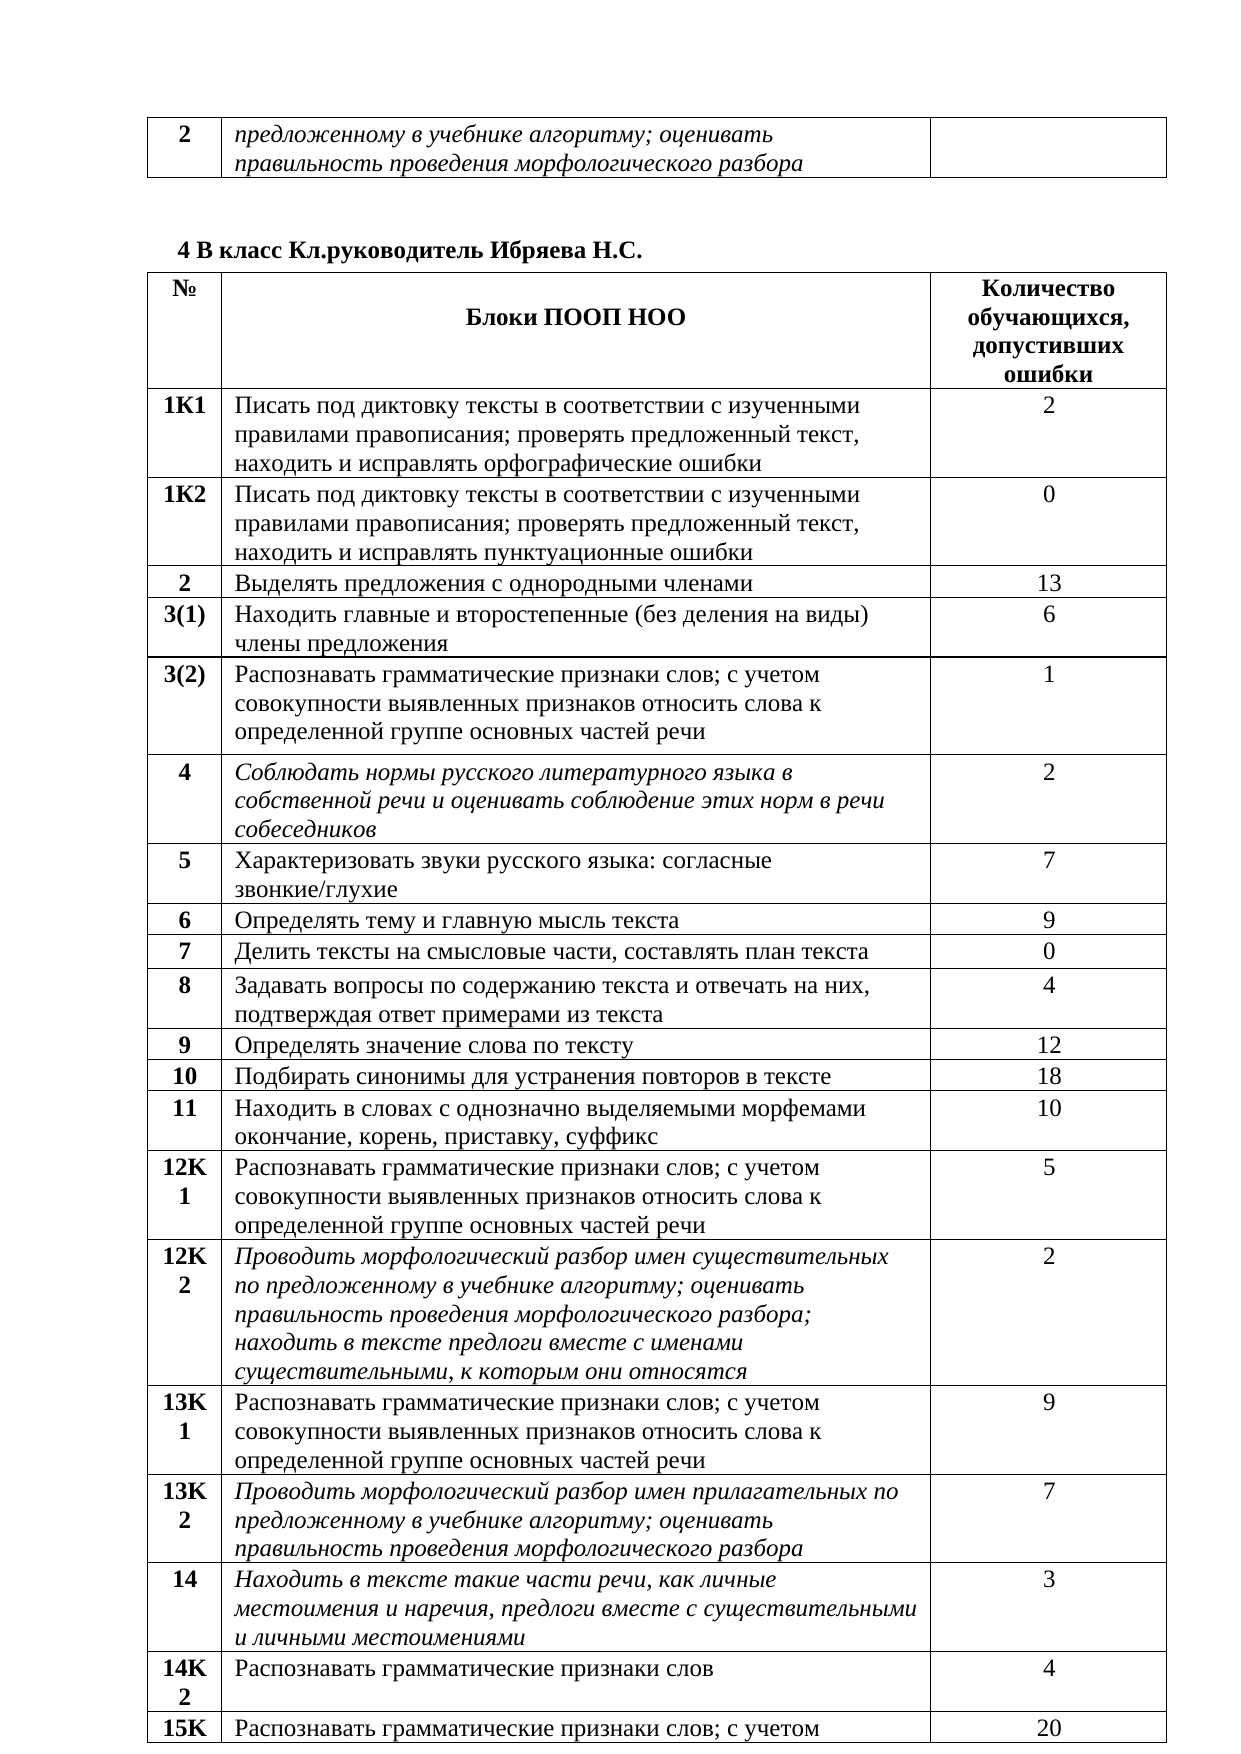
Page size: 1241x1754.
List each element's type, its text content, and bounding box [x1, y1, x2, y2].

table_cell 10 [931, 1091, 1166, 1150]
table_cell 6 [931, 598, 1166, 656]
table_cell 12K1 [148, 1151, 221, 1239]
table_cell 14K2 [148, 1652, 221, 1711]
table_cell 15K2 [148, 118, 221, 177]
table_cell Делить тексты на смысловые части, составлять план текста [222, 935, 930, 968]
table_cell 1К1 [148, 389, 221, 477]
table_cell Распознавать грамматические признаки слов; с учетом совокупности выявленных признаков относить слова к определенной группе основных частей речи [222, 1386, 930, 1473]
table_cell 11 [148, 1091, 221, 1150]
table_cell 13K1 [148, 1386, 221, 1473]
table_cell Проводить морфологический разбор имен существительных по предложенному в учебнике алгоритму; оценивать правильность проведения морфологического разбора; находить в тексте предлоги вместе с именами существительными, к которым они относятся [222, 1240, 930, 1385]
text 4 В класс Кл.руководитель Ибряева Н.С. [177, 236, 1152, 264]
table_cell 18 [931, 1060, 1166, 1090]
table_cell 15K1 [148, 1712, 221, 1742]
table_cell 5 [931, 1151, 1166, 1239]
table_cell 7 [931, 844, 1166, 903]
table_cell Писать под диктовку тексты в соответствии с изученными правилами правописания; проверять предложенный текст, находить и исправлять пунктуационные ошибки [222, 478, 930, 565]
table_cell 1К2 [148, 478, 221, 565]
table_cell 2 [148, 566, 221, 597]
table_cell 15 [931, 118, 1166, 177]
table_cell 12 [931, 1029, 1166, 1059]
table_header Количество обучающихся, допустивших ошибки [931, 273, 1166, 388]
table_cell 8 [148, 969, 221, 1028]
table_cell Подбирать синонимы для устранения повторов в тексте [222, 1060, 930, 1090]
table_cell 10 [148, 1060, 221, 1090]
table_cell Распознавать грамматические признаки слов; с учетом совокупности выявленных признаков относить слова к определенной группе основных частей речи [222, 658, 930, 754]
table_cell Определять значение слова по тексту [222, 1029, 930, 1059]
table_cell 9 [148, 1029, 221, 1059]
table_cell 6 [148, 904, 221, 934]
table_cell 9 [931, 1386, 1166, 1473]
table_cell 2 [931, 389, 1166, 477]
table_cell 20 [931, 1712, 1166, 1742]
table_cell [222, 118, 930, 177]
table_cell 2 [931, 755, 1166, 843]
table_cell 7 [148, 935, 221, 968]
table_cell 2 [931, 1240, 1166, 1385]
table_cell Распознавать грамматические признаки слов [222, 1652, 930, 1711]
table_cell 14 [148, 1563, 221, 1651]
table_cell Находить в словах с однозначно выделяемыми морфемами окончание, корень, приставку, суффикс [222, 1091, 930, 1150]
table_cell Проводить морфологический разбор имен прилагательных по предложенному в учебнике алгоритму; оценивать правильность проведения морфологического разбора [222, 1475, 930, 1562]
table_cell Находить главные и второстепенные (без деления на виды) члены предложения [222, 598, 930, 656]
table_cell 4 [931, 969, 1166, 1028]
table_cell 3(2) [148, 658, 221, 754]
table_cell Писать под диктовку тексты в соответствии с изученными правилами правописания; проверять предложенный текст, находить и исправлять орфографические ошибки [222, 389, 930, 477]
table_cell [222, 1712, 930, 1742]
table_cell 0 [931, 935, 1166, 968]
table_cell 4 [148, 755, 221, 843]
table_cell Распознавать грамматические признаки слов; с учетом совокупности выявленных признаков относить слова к определенной группе основных частей речи [222, 1151, 930, 1239]
table_cell Выделять предложения с однородными членами [222, 566, 930, 597]
table_header Блоки ПООП НОО [222, 273, 930, 388]
table_cell 12K2 [148, 1240, 221, 1385]
table_cell Характеризовать звуки русского языка: согласные звонкие/глухие [222, 844, 930, 903]
table_cell 9 [931, 904, 1166, 934]
table_cell 13K2 [148, 1475, 221, 1562]
table_cell 4 [931, 1652, 1166, 1711]
table_cell Соблюдать нормы русского литературного языка в собственной речи и оценивать соблюдение этих норм в речи собеседников [222, 755, 930, 843]
table_cell 3 [931, 1563, 1166, 1651]
table_cell 1 [931, 658, 1166, 754]
table_cell 0 [931, 478, 1166, 565]
table_cell 3(1) [148, 598, 221, 656]
table_cell 5 [148, 844, 221, 903]
table_cell Находить в тексте такие части речи, как личные местоимения и наречия, предлоги вместе с существительными и личными местоимениями [222, 1563, 930, 1651]
table_cell 13 [931, 566, 1166, 597]
table_cell Определять тему и главную мысль текста [222, 904, 930, 934]
table_cell Задавать вопросы по содержанию текста и отвечать на них, подтверждая ответ примерами из текста [222, 969, 930, 1028]
table_header № [148, 273, 221, 388]
table_cell 7 [931, 1475, 1166, 1562]
